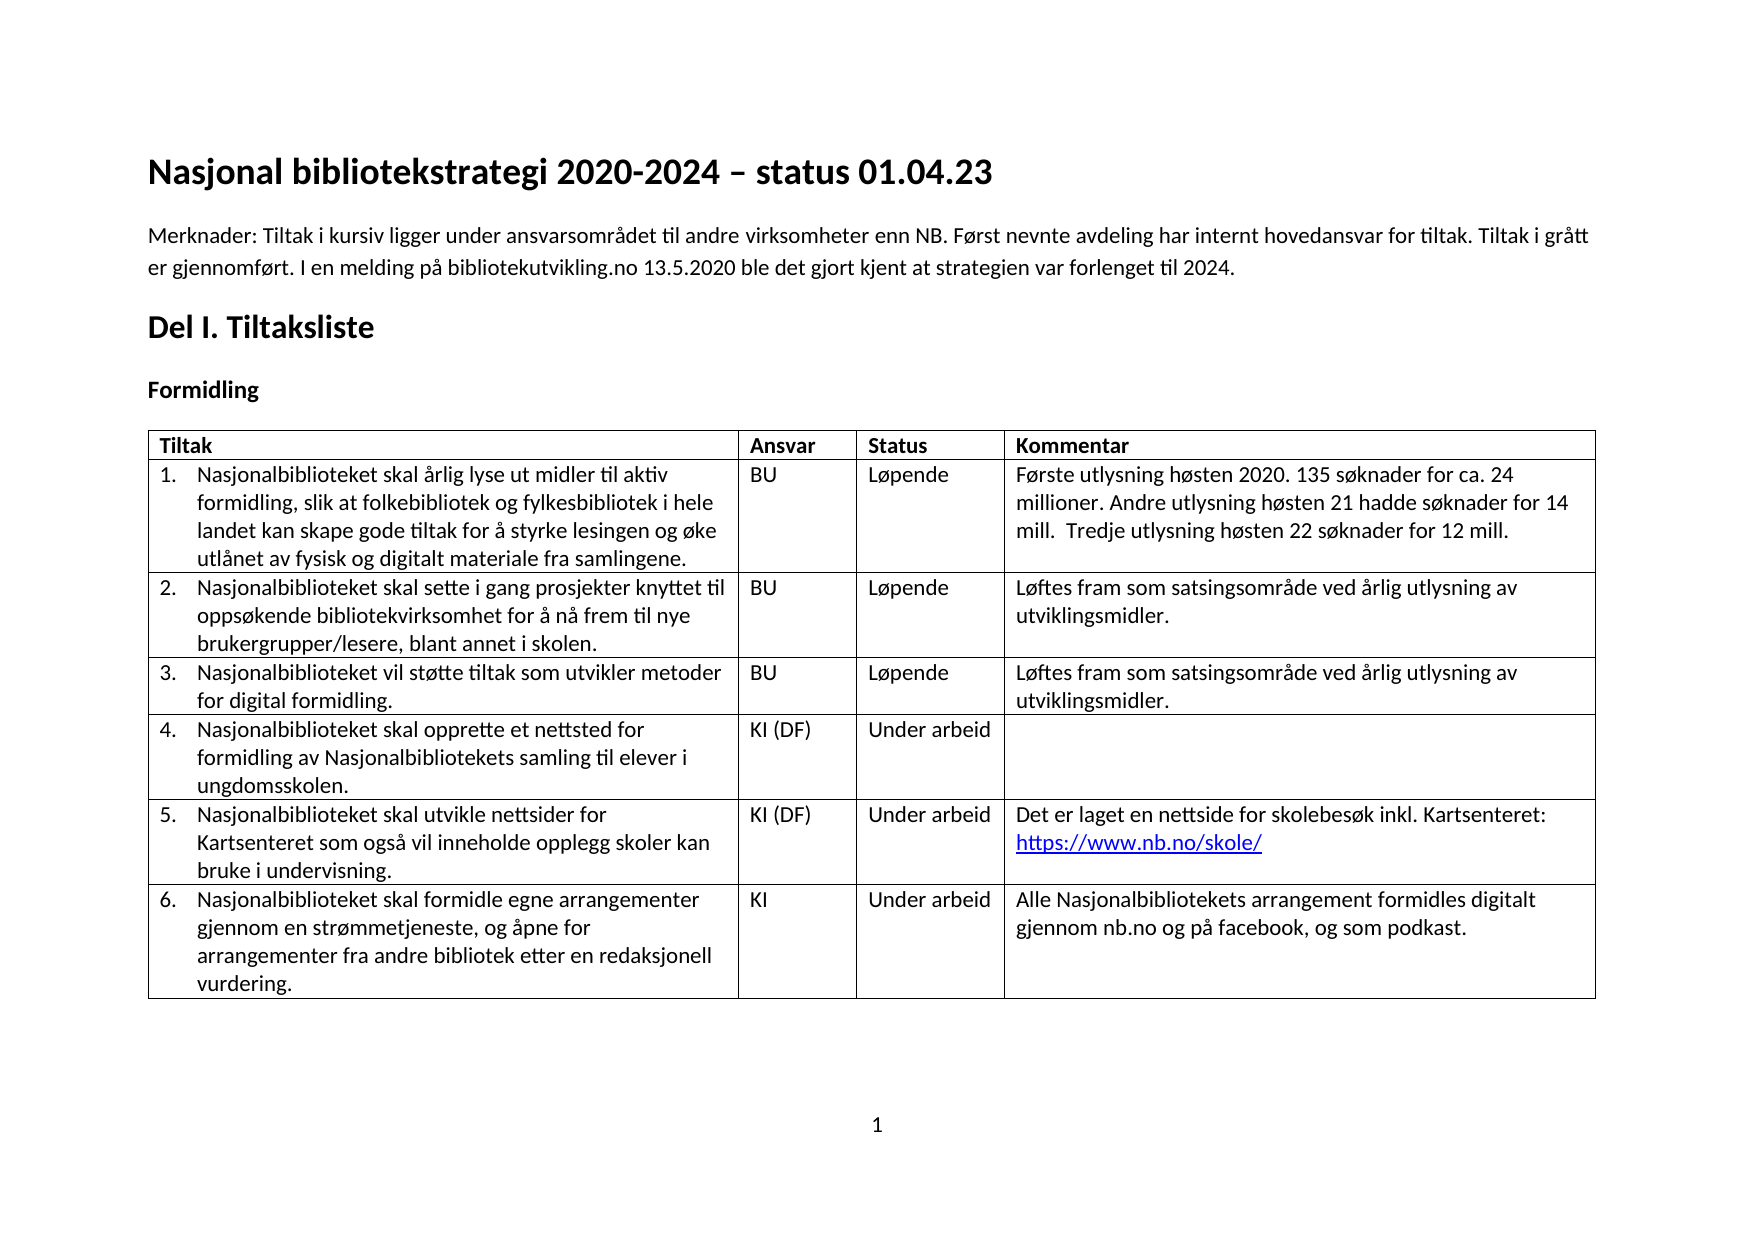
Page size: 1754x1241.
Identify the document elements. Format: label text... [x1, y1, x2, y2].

table_cell Løpende [857, 658, 1004, 714]
table_cell Løftes fram som satsingsområde ved årlig utlysning av utviklingsmidler. [1005, 658, 1595, 714]
table_cell Nasjonalbiblioteket skal utvikle nettsider for Kartsenteret som også vil inneholde opplegg skoler kan bruke i undervisning. [149, 800, 738, 884]
text Nasjonal bibliotekstrategi 2020-2024 – status 01.04.23 [148, 148, 1606, 193]
table_cell Første utlysning høsten 2020. 135 søknader for ca. 24 millioner. Andre utlysning høsten 21 hadde søknader for 14 mill. Tredje utlysning høsten 22 søknader for 12 mill. [1005, 460, 1595, 572]
table_header Tiltak [149, 431, 738, 459]
table_cell Alle Nasjonalbibliotekets arrangement formidles digitalt gjennom nb.no og på facebook, og som podkast. [1005, 885, 1595, 997]
table_cell KI (DF) [739, 715, 856, 799]
table_cell Nasjonalbiblioteket vil støtte tiltak som utvikler metoder for digital formidling. [149, 658, 738, 714]
table_header Kommentar [1005, 431, 1595, 459]
table_cell Under arbeid [857, 715, 1004, 799]
table_cell Nasjonalbiblioteket skal formidle egne arrangementer gjennom en strømmetjeneste, og åpne for arrangementer fra andre bibliotek etter en redaksjonell vurdering. [149, 885, 738, 997]
table_cell Løpende [857, 460, 1004, 572]
table_cell Under arbeid [857, 800, 1004, 884]
table_cell BU [739, 658, 856, 714]
table_cell BU [739, 460, 856, 572]
table_cell Nasjonalbiblioteket skal årlig lyse ut midler til aktiv formidling, slik at folkebibliotek og fylkesbibliotek i hele landet kan skape gode tiltak for å styrke lesingen og øke utlånet av fysisk og digitalt materiale fra samlingene. [149, 460, 738, 572]
text Merknader: Tiltak i kursiv ligger under ansvarsområdet til andre virksomheter enn NB. Først nevnte avdeling har internt hovedansvar for tiltak. Tiltak i grått er gjennomført. I en melding på bibliotekutvikling.no 13.5.2020 ble det gjort kjent at strategien var forlenget til 2024. [148, 221, 1606, 281]
table_header Status [857, 431, 1004, 459]
table_cell KI [739, 885, 856, 997]
table_cell [1005, 715, 1595, 799]
table_header Ansvar [739, 431, 856, 459]
table_cell BU [739, 573, 856, 657]
table_cell Nasjonalbiblioteket skal opprette et nettsted for formidling av Nasjonalbibliotekets samling til elever i ungdomsskolen. [149, 715, 738, 799]
text Del I. Tiltaksliste [148, 306, 1606, 347]
table_cell KI (DF) [739, 800, 856, 884]
table_cell Under arbeid [857, 885, 1004, 997]
table_cell Det er laget en nettside for skolebesøk inkl. Kartsenteret: https://www.nb.no/skole/ [1005, 800, 1595, 884]
table_cell Løpende [857, 573, 1004, 657]
text Formidling [148, 374, 1606, 404]
table_cell Nasjonalbiblioteket skal sette i gang prosjekter knyttet til oppsøkende bibliotekvirksomhet for å nå frem til nye brukergrupper/lesere, blant annet i skolen. [149, 573, 738, 657]
table_cell Løftes fram som satsingsområde ved årlig utlysning av utviklingsmidler. [1005, 573, 1595, 657]
